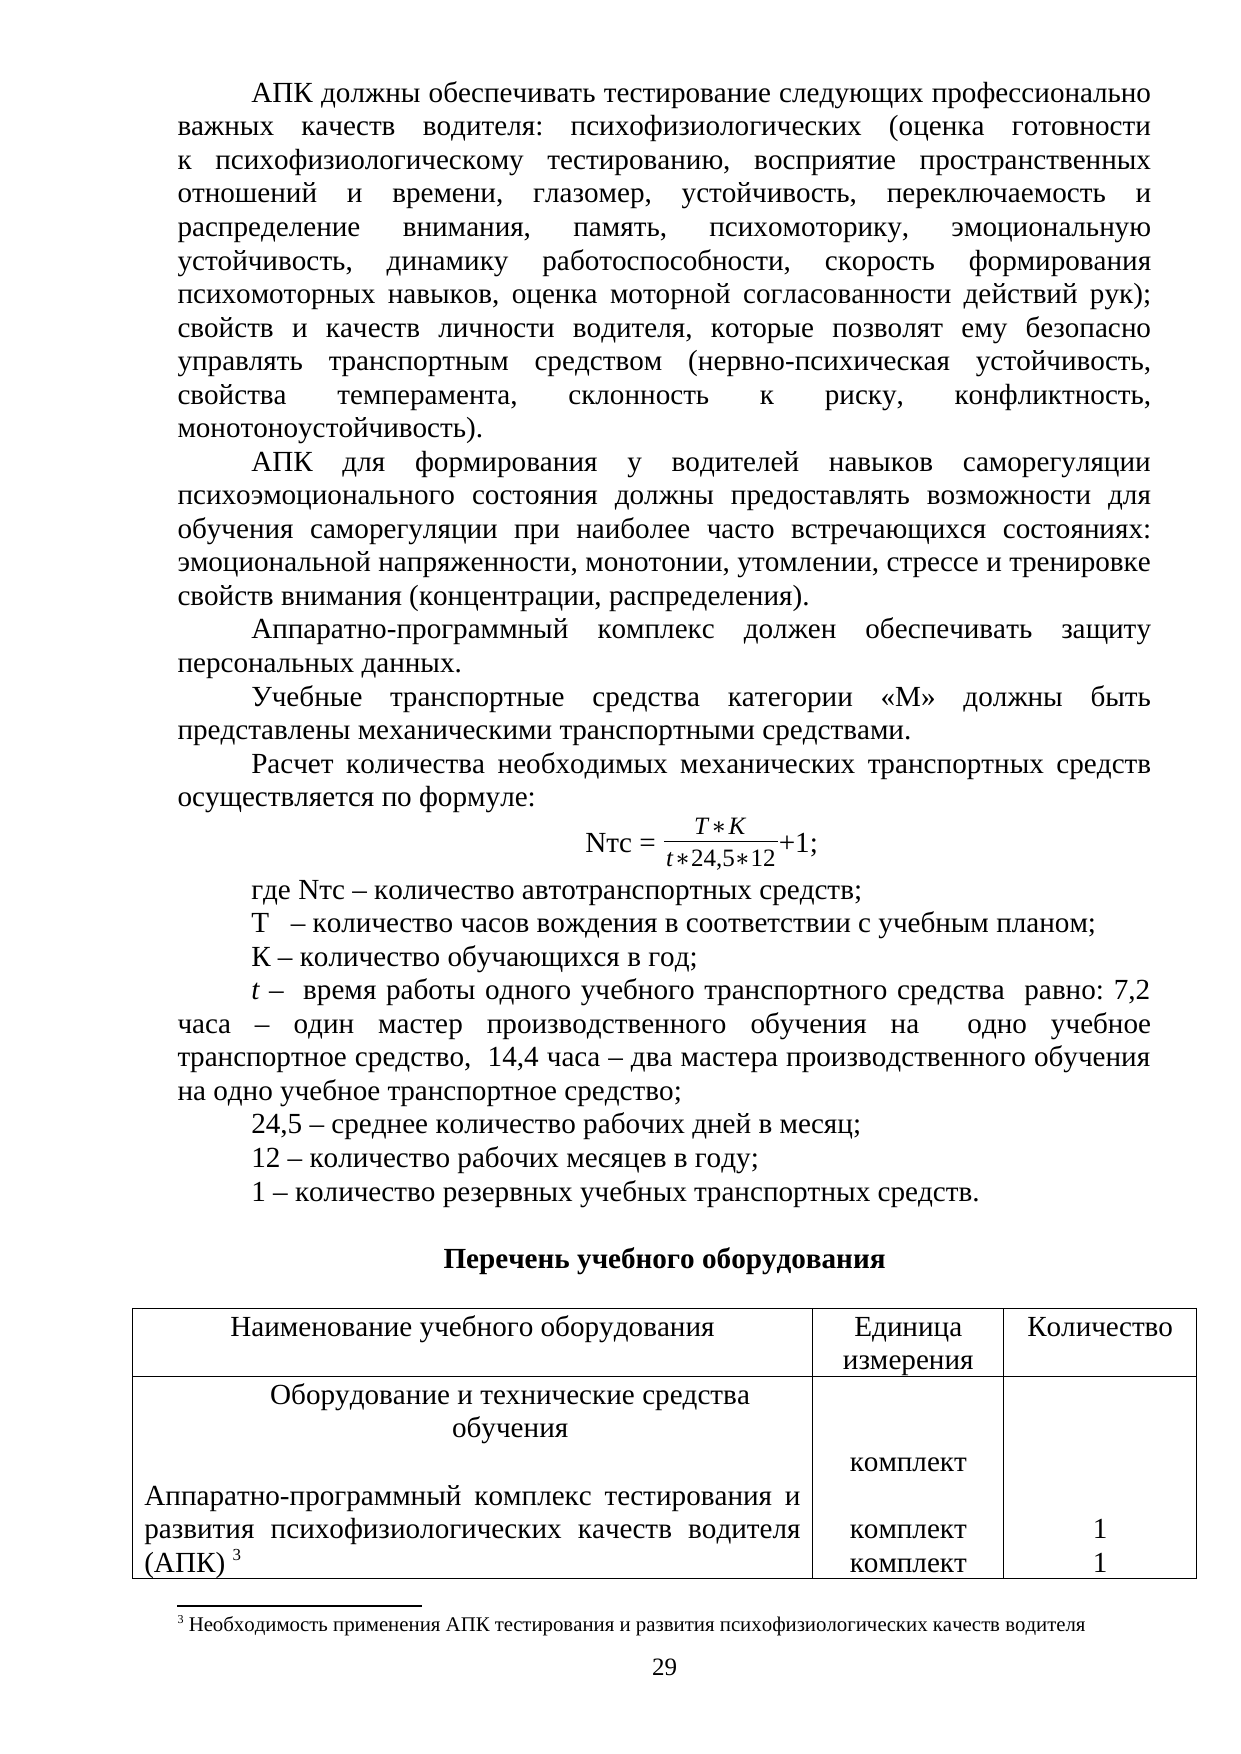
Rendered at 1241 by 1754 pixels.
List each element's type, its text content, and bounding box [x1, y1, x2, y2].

text Аппаратно-программный комплекс должен обеспечивать защиту персональных данных. [177, 612, 1152, 679]
table_header Количество [1004, 1309, 1196, 1376]
text Перечень учебного оборудования [177, 1241, 1152, 1274]
text 24,5 – среднее количество рабочих дней в месяц; [177, 1107, 1152, 1140]
text Т – количество часов вождения в соответствии с учебным планом; [177, 905, 1152, 939]
text 1 – количество резервных учебных транспортных средств. [177, 1174, 1152, 1207]
table_header Наименование учебного оборудования [133, 1309, 812, 1376]
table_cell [133, 1377, 812, 1578]
text АПК должны обеспечивать тестирование следующих профессионально важных качеств водителя: психофизиологических (оценка готовности к психофизиологическому тестированию, восприятие пространственных отношений и времени, глазомер, устойчивость, переключаемость и распределение внимания, память, психомоторику, эмоциональную устойчивость, динамику работоспособности, скорость формирования психомоторных навыков, оценка моторной согласованности действий рук); свойств и качеств личности водителя, которые позволят ему безопасно управлять транспортным средством (нервно-психическая устойчивость, свойства темперамента, склонность к риску, конфликтность, монотоноустойчивость). [177, 75, 1152, 444]
text где Nтс – количество автотранспортных средств; [177, 872, 1152, 905]
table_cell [813, 1377, 1003, 1578]
text 12 – количество рабочих месяцев в году; [177, 1140, 1152, 1174]
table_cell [1004, 1377, 1196, 1578]
list Учебные транспортные средства категории «М» должны быть представлены механическими транспортными средствами. [177, 679, 1152, 746]
table_header Единица измерения [813, 1309, 1003, 1376]
text АПК для формирования у водителей навыков саморегуляции психоэмоционального состояния должны предоставлять возможности для обучения саморегуляции при наиболее часто встречающихся состояниях: эмоциональной напряженности, монотонии, утомлении, стрессе и тренировке свойств внимания (концентрации, распределения). [177, 444, 1152, 612]
text Расчет количества необходимых механических транспортных средств осуществляется по формуле: [177, 746, 1152, 813]
text t – время работы одного учебного транспортного средства равно: 7,2 часа – один мастер производственного обучения на одно учебное транспортное средство, 14,4 часа – два мастера производственного обучения на одно учебное транспортное средство; [177, 972, 1152, 1107]
text К – количество обучающихся в год; [177, 939, 1152, 972]
text Nтс = +1; [177, 813, 1152, 872]
